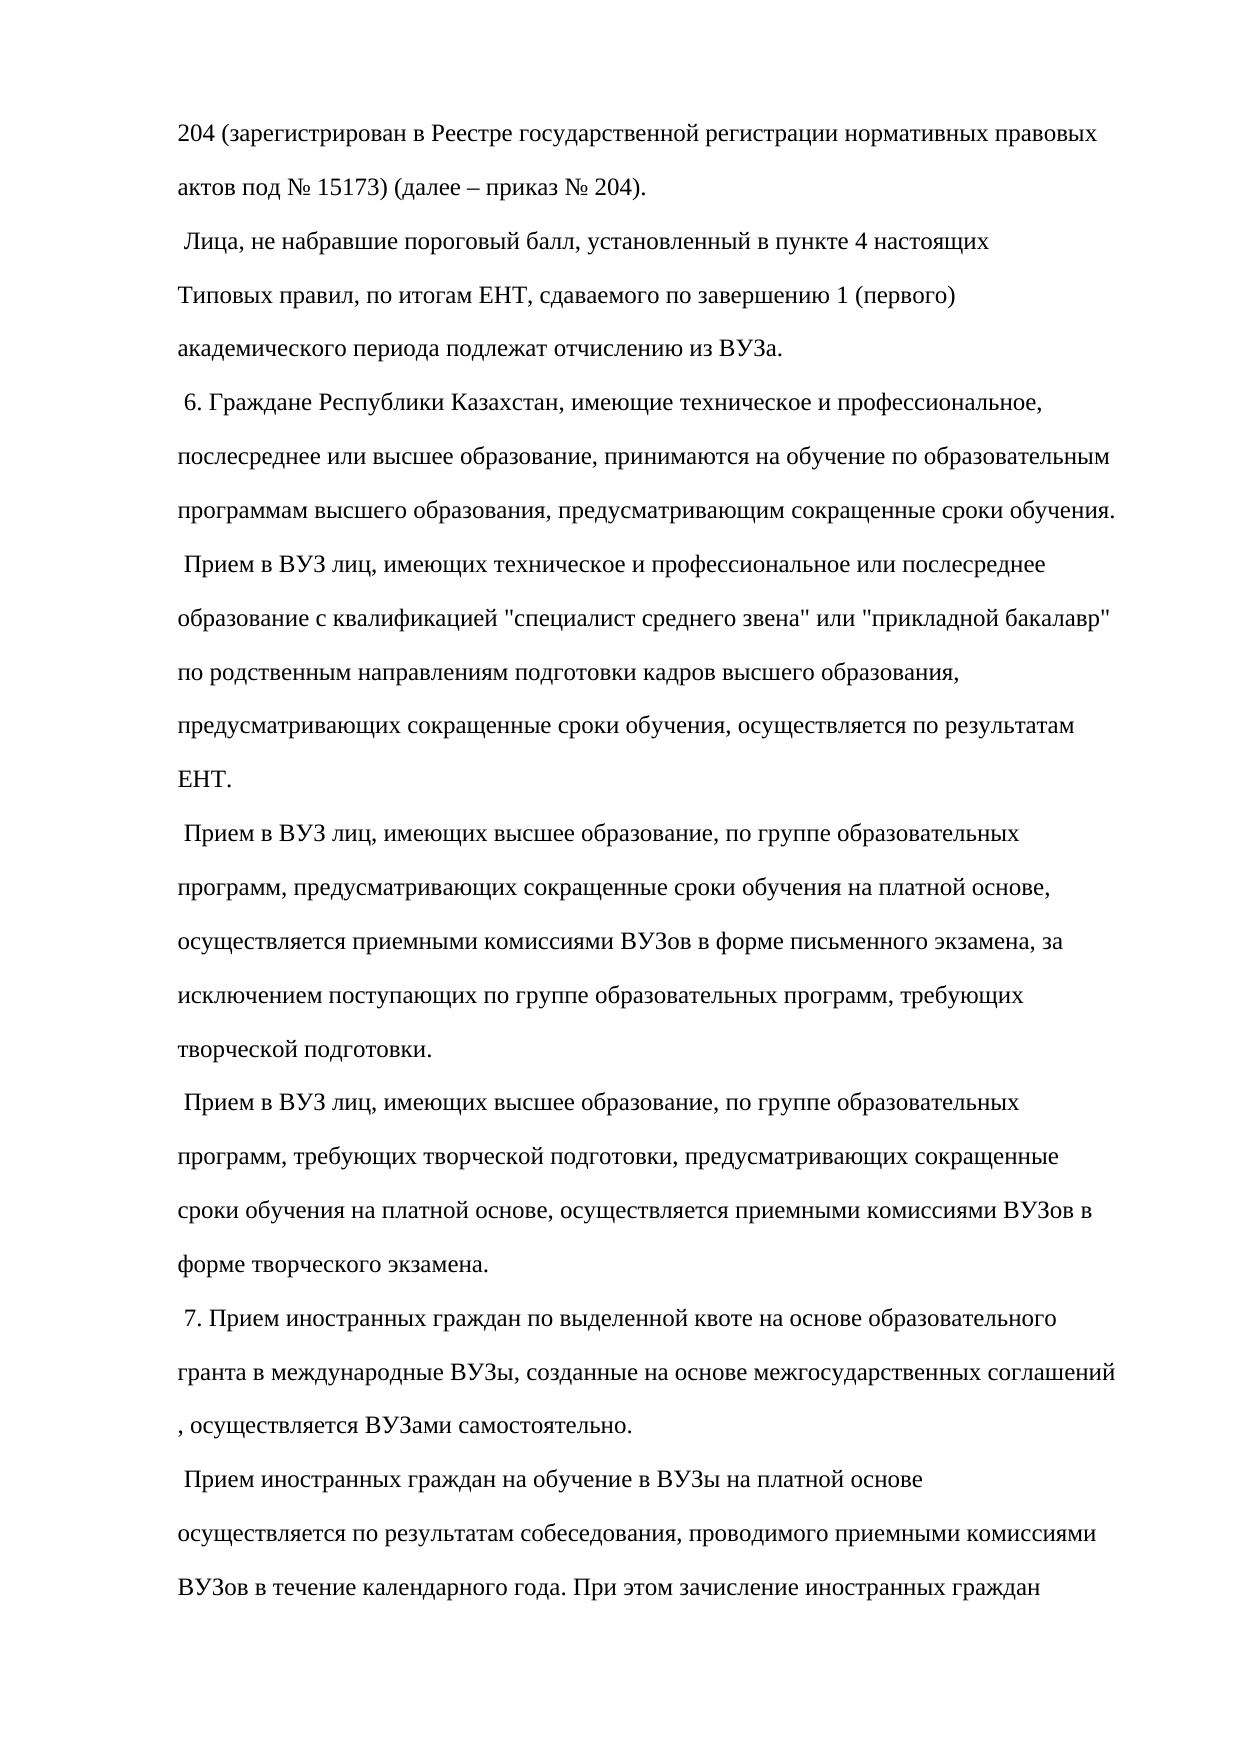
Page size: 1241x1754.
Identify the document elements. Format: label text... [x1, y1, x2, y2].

text осуществляется приемными комиссиями ВУЗов в форме письменного экзамена, за [177, 926, 1152, 955]
text образование с квалификацией "специалист среднего звена" или "прикладной бакалавр" [177, 603, 1152, 632]
text актов под № 15173) (далее – приказ № 204). [177, 172, 1152, 201]
text ЕНТ. [177, 764, 1152, 793]
text сроки обучения на платной основе, осуществляется приемными комиссиями ВУЗов в [177, 1195, 1152, 1224]
text Типовых правил, по итогам ЕНТ, сдаваемого по завершению 1 (первого) [177, 280, 1152, 308]
text программ, предусматривающих сокращенные сроки обучения на платной основе, [177, 872, 1152, 901]
text послесреднее или высшее образование, принимаются на обучение по образовательным [177, 441, 1152, 470]
text программам высшего образования, предусматривающим сокращенные сроки обучения. [177, 495, 1152, 524]
text Прием в ВУЗ лиц, имеющих высшее образование, по группе образовательных [177, 1087, 1152, 1116]
text Лица, не набравшие пороговый балл, установленный в пункте 4 настоящих [177, 226, 1152, 254]
text гранта в международные ВУЗы, созданные на основе межгосударственных соглашений [177, 1357, 1152, 1386]
text Прием в ВУЗ лиц, имеющих высшее образование, по группе образовательных [177, 818, 1152, 847]
text Прием иностранных граждан на обучение в ВУЗы на платной основе [177, 1464, 1152, 1493]
text форме творческого экзамена. [177, 1249, 1152, 1278]
text ВУЗов в течение календарного года. При этом зачисление иностранных граждан [177, 1572, 1152, 1601]
text программ, требующих творческой подготовки, предусматривающих сокращенные [177, 1141, 1152, 1170]
text 204 (зарегистрирован в Реестре государственной регистрации нормативных правовых [177, 118, 1152, 147]
text 7. Прием иностранных граждан по выделенной квоте на основе образовательного [177, 1303, 1152, 1332]
text академического периода подлежат отчислению из ВУЗа. [177, 333, 1152, 362]
text предусматривающих сокращенные сроки обучения, осуществляется по результатам [177, 711, 1152, 739]
text осуществляется по результатам собеседования, проводимого приемными комиссиями [177, 1518, 1152, 1547]
text 6. Граждане Республики Казахстан, имеющие техническое и профессиональное, [177, 387, 1152, 416]
text творческой подготовки. [177, 1034, 1152, 1062]
text исключением поступающих по группе образовательных программ, требующих [177, 980, 1152, 1008]
text Прием в ВУЗ лиц, имеющих техническое и профессиональное или послесреднее [177, 549, 1152, 578]
text , осуществляется ВУЗами самостоятельно. [177, 1411, 1152, 1439]
text по родственным направлениям подготовки кадров высшего образования, [177, 657, 1152, 685]
